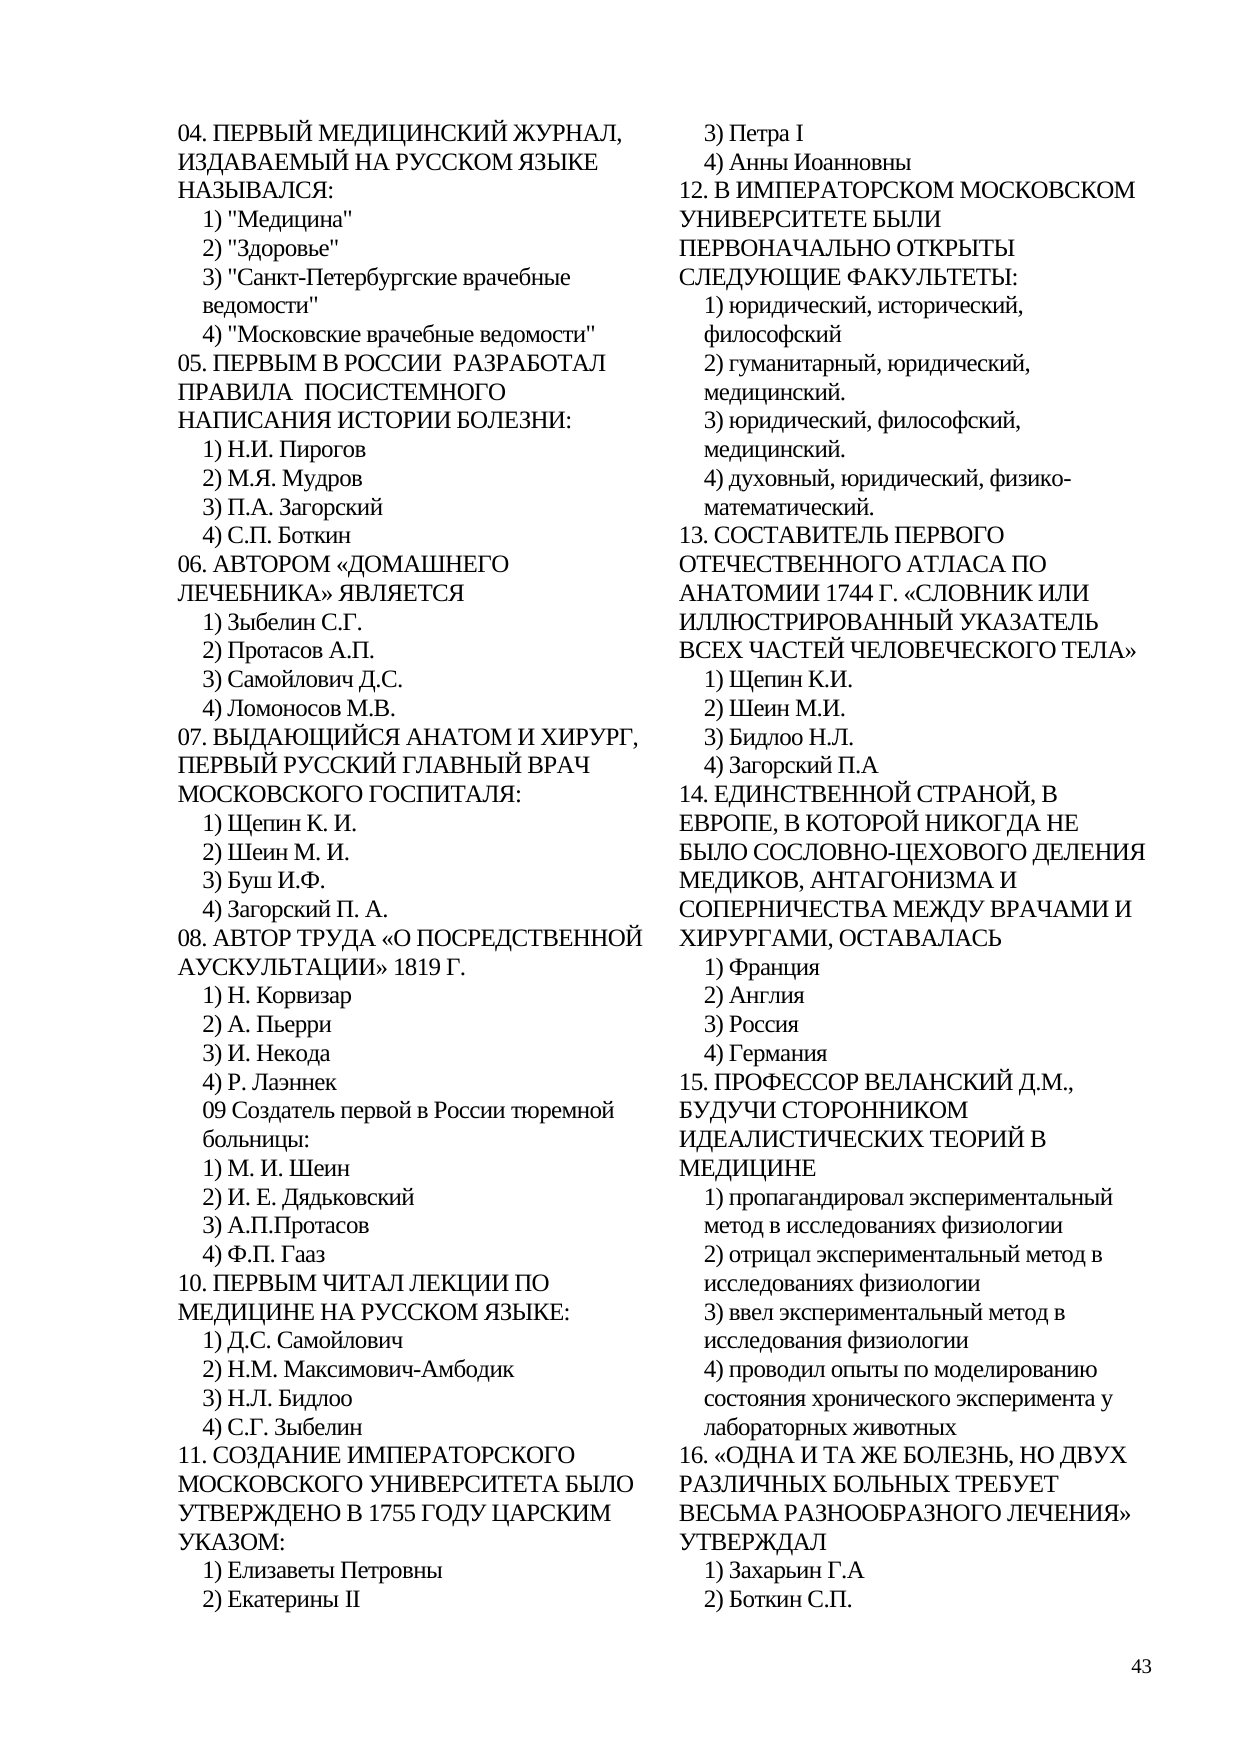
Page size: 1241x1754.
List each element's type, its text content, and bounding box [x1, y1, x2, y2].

text 05. Первым в России разработал правила посистемного написания истории болезни: [177, 348, 650, 434]
text 2) Боткин С.П. [703, 1584, 1152, 1613]
text 2) отрицал экспериментальный метод в исследованиях физиологии [703, 1239, 1152, 1297]
text 2) Англия [703, 981, 1152, 1009]
text 1) юридический, исторический, философский [703, 291, 1152, 348]
text 2) гуманитарный, юридический, медицинский. [703, 348, 1152, 406]
text 13. Составитель первого отечественного атласа по анатомии 1744 г. «Словник или иллюстрированный указатель всех частей человеческого тела» [679, 521, 1152, 664]
text 3) П.А. Загорский [202, 492, 650, 521]
text 1) Щепин К. И. [202, 808, 650, 837]
text 07. Выдающийся анатом и хирург, первый русский главный врач Московского госпиталя: [177, 722, 650, 808]
text 4) Ф.П. Гааз [202, 1239, 650, 1268]
text 2) Шеин М. И. [202, 837, 650, 866]
text 3) Н.Л. Бидлоо [202, 1383, 650, 1412]
text 14. Единственной страной, в ЕВРОПЕ, В которой никогда не было сословно-цехового деления медиков, антагонизма и соперничества между врачами и хирургами, оставалась [679, 779, 1152, 952]
text 4) Анны Иоанновны [703, 147, 1152, 176]
text 2) Шеин М.И. [703, 693, 1152, 722]
text 4) С.П. Боткин [202, 521, 650, 549]
text 4) Германия [703, 1038, 1152, 1067]
text 3) Буш И.Ф. [202, 866, 650, 894]
text 4) Ломоносов М.В. [202, 693, 650, 722]
text 2) "Здоровье" [202, 233, 650, 262]
text 4) "Московские врачебные ведомости" [202, 319, 650, 348]
text 11. Создание Императорского Московского университета было утверждено в 1755 году царским указом: [177, 1441, 650, 1556]
text 1) Н. Корвизар [202, 981, 650, 1009]
text 16. «Одна и та же болезнь, но двух различных больных требует весьма разнообразного лечения» утверждал [679, 1441, 1152, 1556]
text 2) А. Пьерри [202, 1009, 650, 1038]
text 3) Самойлович Д.С. [202, 664, 650, 693]
text 1) Франция [703, 952, 1152, 981]
text 2) М.Я. Мудров [202, 463, 650, 492]
text 3) Россия [703, 1009, 1152, 1038]
text 1) Захарьин Г.А [703, 1556, 1152, 1584]
text 4) проводил опыты по моделированию состояния хронического эксперимента у лабораторных животных [703, 1354, 1152, 1441]
text 15. Профессор Веланский Д.М., будучи сторонником идеалистических теорий в медицине [679, 1067, 1152, 1182]
text 4) С.Г. Зыбелин [202, 1412, 650, 1441]
text 10. Первым читал лекции по медицине на русском языке: [177, 1268, 650, 1326]
text 1) М. И. Шеин [202, 1153, 650, 1182]
text 2) Протасов А.П. [202, 636, 650, 664]
text 06. Автором «Домашнего лечебника» является [177, 549, 650, 607]
text 4) Загорский П.А [703, 751, 1152, 779]
text 1) Щепин К.И. [703, 664, 1152, 693]
text 2) Екатерины II [202, 1584, 650, 1613]
text 3) юридический, философский, медицинский. [703, 406, 1152, 463]
text 4) Р. Лаэннек [202, 1067, 650, 1096]
text 4) Загорский П. А. [202, 894, 650, 923]
text 1) Зыбелин С.Г. [202, 607, 650, 636]
text 08. Автор труда «О посредственной аускультации» 1819 г. [177, 923, 650, 981]
text 1) "Медицина" [202, 204, 650, 233]
text 2) И. Е. Дядьковский [202, 1182, 650, 1211]
text 3) А.П.Протасов [202, 1211, 650, 1239]
text 3) И. Некода [202, 1038, 650, 1067]
text 4) духовный, юридический, физико-математический. [703, 463, 1152, 521]
text 1) Н.И. Пирогов [202, 434, 650, 463]
text 3) ввел экспериментальный метод в исследования физиологии [703, 1297, 1152, 1354]
text 2) Н.М. Максимович-Амбодик [202, 1354, 650, 1383]
text 1) Д.С. Самойлович [202, 1326, 650, 1354]
text 3) Бидлоо Н.Л. [703, 722, 1152, 751]
text 09 Создатель первой в России тюремной больницы: [202, 1096, 650, 1153]
text 3) "Санкт-Петербургские врачебные ведомости" [202, 262, 650, 319]
text 1) Елизаветы Петровны [202, 1556, 650, 1584]
text 1) пропагандировал экспериментальный метод в исследованиях физиологии [703, 1182, 1152, 1239]
text 04. Первый медицинский журнал, издаваемый на русском языке назывался: [177, 118, 650, 204]
text 3) Петра I [703, 118, 1152, 147]
text 12. в Императорском Московском университете были первоначально открыты Следующие факультеты: [679, 176, 1152, 291]
